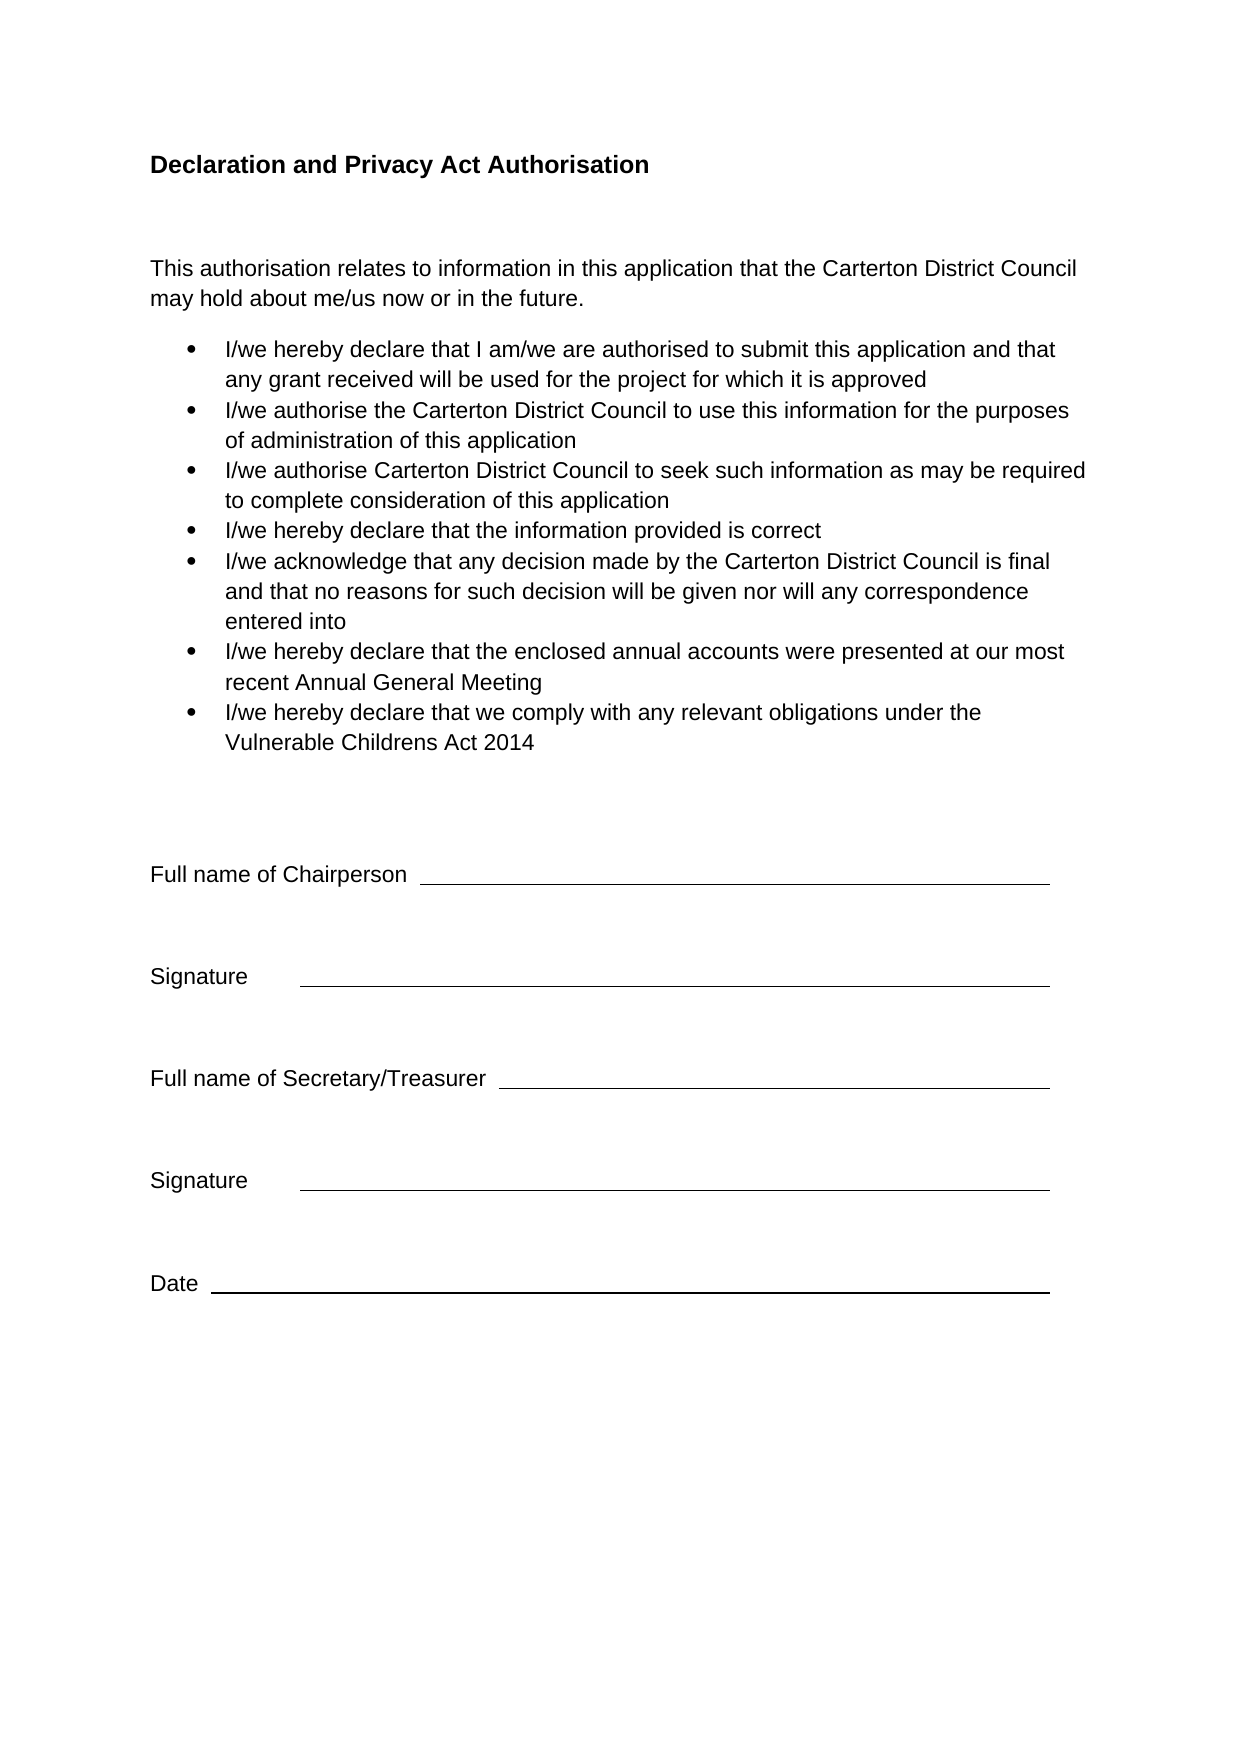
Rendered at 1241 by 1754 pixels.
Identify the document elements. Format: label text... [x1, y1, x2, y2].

list I/we hereby declare that I am/we are authorised to submit this application and that any grant received will be used for the project for which it is approved [187, 336, 1090, 393]
text This authorisation relates to information in this application that the Carterton District Council may hold about me/us now or in the future. [150, 255, 1090, 311]
list I/we acknowledge that any decision made by the Carterton District Council is final and that no reasons for such decision will be given nor will any correspondence entered into [187, 548, 1090, 634]
text Full name of Chairperson [150, 861, 1090, 887]
text Declaration and Privacy Act Authorisation [150, 150, 1090, 179]
list I/we hereby declare that we comply with any relevant obligations under the Vulnerable Childrens Act 2014 [187, 699, 1090, 755]
list I/we hereby declare that the information provided is correct [187, 517, 1090, 544]
list I/we authorise Carterton District Council to seek such information as may be required to complete consideration of this application [187, 457, 1090, 513]
text Signature [150, 1167, 1090, 1194]
list I/we hereby declare that the enclosed annual accounts were presented at our most recent Annual General Meeting [187, 638, 1090, 695]
text Signature [150, 963, 1090, 989]
text Full name of Secretary/Treasurer [150, 1065, 1090, 1092]
text Date [150, 1269, 1090, 1296]
list I/we authorise the Carterton District Council to use this information for the purposes of administration of this application [187, 397, 1090, 453]
